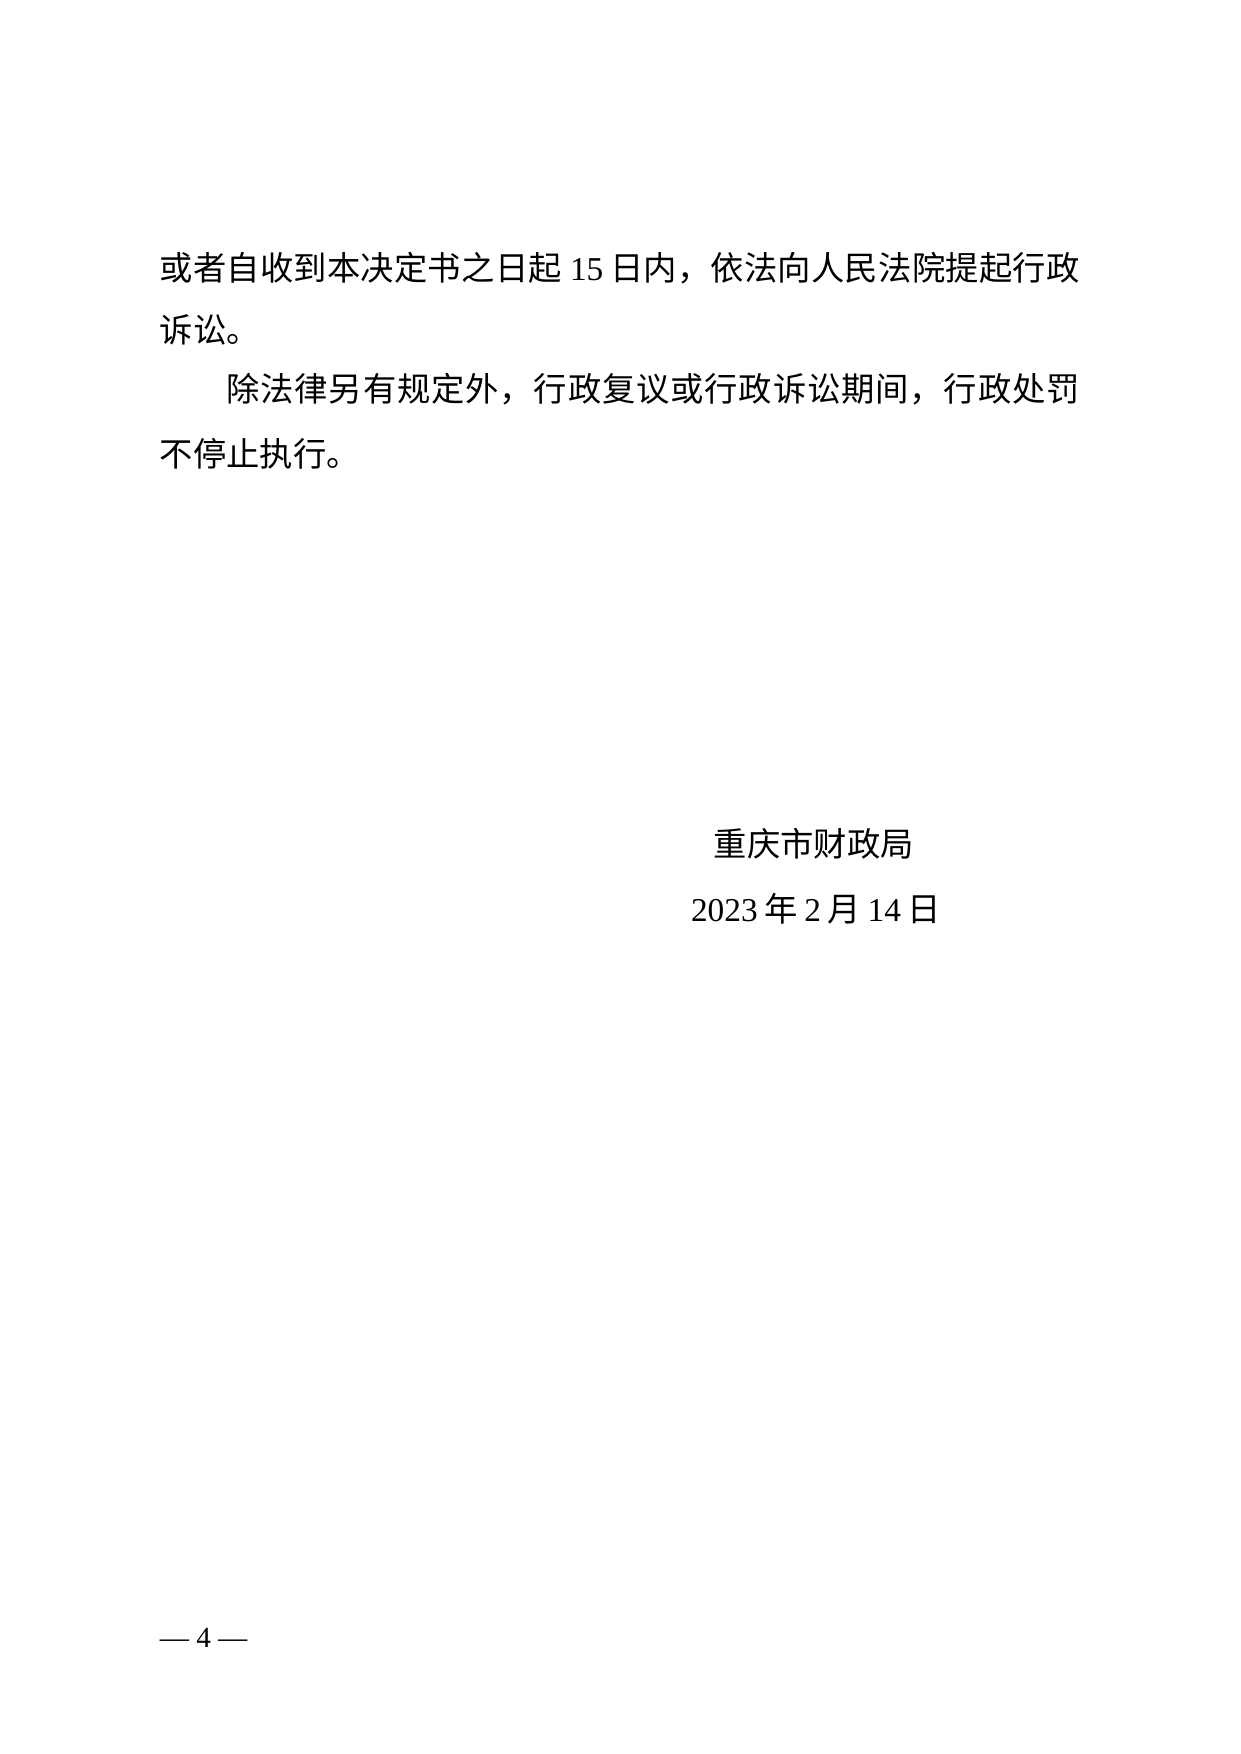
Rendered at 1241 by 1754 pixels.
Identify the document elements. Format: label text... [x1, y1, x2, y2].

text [159, 230, 1081, 355]
text 除法律另有规定外，行政复议或行政诉讼期间，行政处罚不停止执行。 [159, 355, 1081, 485]
text 2023年2月14日 [159, 875, 1081, 940]
text 重庆市财政局 [159, 810, 1081, 875]
